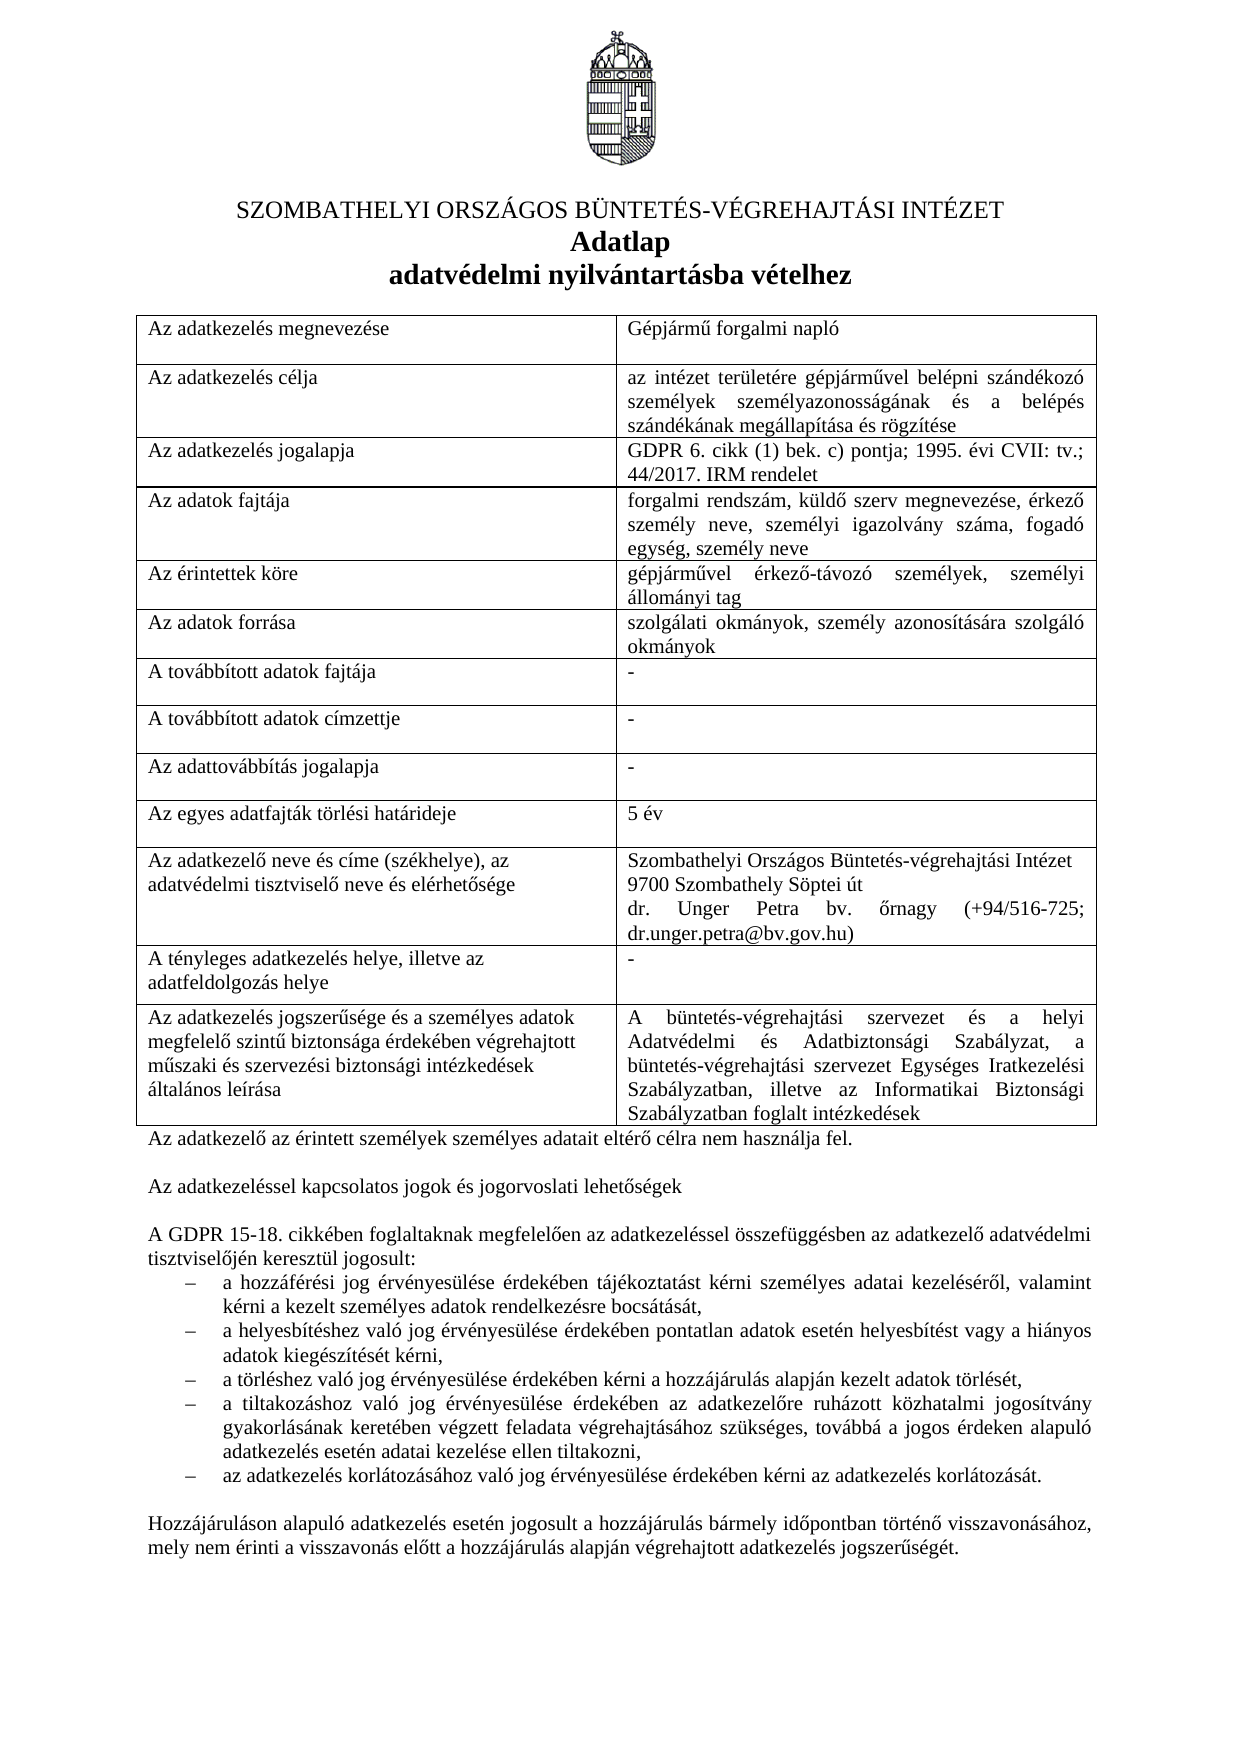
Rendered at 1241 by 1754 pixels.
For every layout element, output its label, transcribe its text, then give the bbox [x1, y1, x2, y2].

list az adatkezelés korlátozásához való jog érvényesülése érdekében kérni az adatkezelés korlátozását. [185, 1463, 1093, 1487]
table_cell az intézet területére gépjárművel belépni szándékozó személyek személyazonosságának és a belépés szándékának megállapítása és rögzítése [617, 365, 1096, 437]
table_cell - [617, 659, 1096, 705]
table_cell Az adatkezelés jogalapja [137, 438, 616, 486]
text Az adatkezeléssel kapcsolatos jogok és jogorvoslati lehetőségek [148, 1174, 1093, 1198]
list a törléshez való jog érvényesülése érdekében kérni a hozzájárulás alapján kezelt adatok törlését, [185, 1367, 1093, 1391]
table_cell - [617, 946, 1096, 1003]
table_cell GDPR 6. cikk (1) bek. c) pontja; 1995. évi CVII: tv.; 44/2017. IRM rendelet [617, 438, 1096, 486]
table_cell A büntetés-végrehajtási szervezet és a helyi Adatvédelmi és Adatbiztonsági Szabályzat, a büntetés-végrehajtási szervezet Egységes Iratkezelési Szabályzatban, illetve az Informatikai Biztonsági Szabályzatban foglalt intézkedések [617, 1005, 1096, 1125]
picture [582, 28, 658, 167]
text Hozzájáruláson alapuló adatkezelés esetén jogosult a hozzájárulás bármely időpontban történő visszavonásához, mely nem érinti a visszavonás előtt a hozzájárulás alapján végrehajtott adatkezelés jogszerűségét. [148, 1511, 1093, 1559]
table_cell Az adatkezelés célja [137, 365, 616, 437]
table_cell Szombathelyi Országos Büntetés-végrehajtási Intézet 9700 Szombathely Söptei út dr. Unger Petra bv. őrnagy (+94/516-725; dr.unger.petra@bv.gov.hu) [617, 848, 1096, 944]
table_cell Az adatok forrása [137, 610, 616, 658]
table_cell Az adatok fajtája [137, 488, 616, 560]
text Adatlap [148, 224, 1093, 257]
text A GDPR 15-18. cikkében foglaltaknak megfelelően az adatkezeléssel összefüggésben az adatkezelő adatvédelmi tisztviselőjén keresztül jogosult: [148, 1222, 1093, 1270]
table_header Az adatkezelés megnevezése [137, 316, 616, 364]
table_cell Az érintettek köre [137, 561, 616, 609]
table_cell 5 év [617, 801, 1096, 847]
table_cell - [617, 706, 1096, 753]
list a helyesbítéshez való jog érvényesülése érdekében pontatlan adatok esetén helyesbítést vagy a hiányos adatok kiegészítését kérni, [185, 1318, 1093, 1367]
table_cell Az adattovábbítás jogalapja [137, 754, 616, 800]
text adatvédelmi nyilvántartásba vételhez [148, 257, 1093, 291]
table_cell A tényleges adatkezelés helye, illetve az adatfeldolgozás helye [137, 946, 616, 1003]
table_cell szolgálati okmányok, személy azonosítására szolgáló okmányok [617, 610, 1096, 658]
table_cell A továbbított adatok fajtája [137, 659, 616, 705]
table_cell Az adatkezelő neve és címe (székhelye), az adatvédelmi tisztviselő neve és elérhetősége [137, 848, 616, 944]
text Az adatkezelő az érintett személyek személyes adatait eltérő célra nem használja fel. [148, 1126, 1093, 1150]
table_cell - [617, 754, 1096, 800]
table_header Gépjármű forgalmi napló [617, 316, 1096, 364]
table_cell Az egyes adatfajták törlési határideje [137, 801, 616, 847]
list a hozzáférési jog érvényesülése érdekében tájékoztatást kérni személyes adatai kezeléséről, valamint kérni a kezelt személyes adatok rendelkezésre bocsátását, [185, 1270, 1093, 1318]
table_cell gépjárművel érkező-távozó személyek, személyi állományi tag [617, 561, 1096, 609]
table_cell forgalmi rendszám, küldő szerv megnevezése, érkező személy neve, személyi igazolvány száma, fogadó egység, személy neve [617, 488, 1096, 560]
table_cell A továbbított adatok címzettje [137, 706, 616, 753]
list a tiltakozáshoz való jog érvényesülése érdekében az adatkezelőre ruházott közhatalmi jogosítvány gyakorlásának keretében végzett feladata végrehajtásához szükséges, továbbá a jogos érdeken alapuló adatkezelés esetén adatai kezelése ellen tiltakozni, [185, 1391, 1093, 1463]
table_cell Az adatkezelés jogszerűsége és a személyes adatok megfelelő szintű biztonsága érdekében végrehajtott műszaki és szervezési biztonsági intézkedések általános leírása [137, 1005, 616, 1125]
